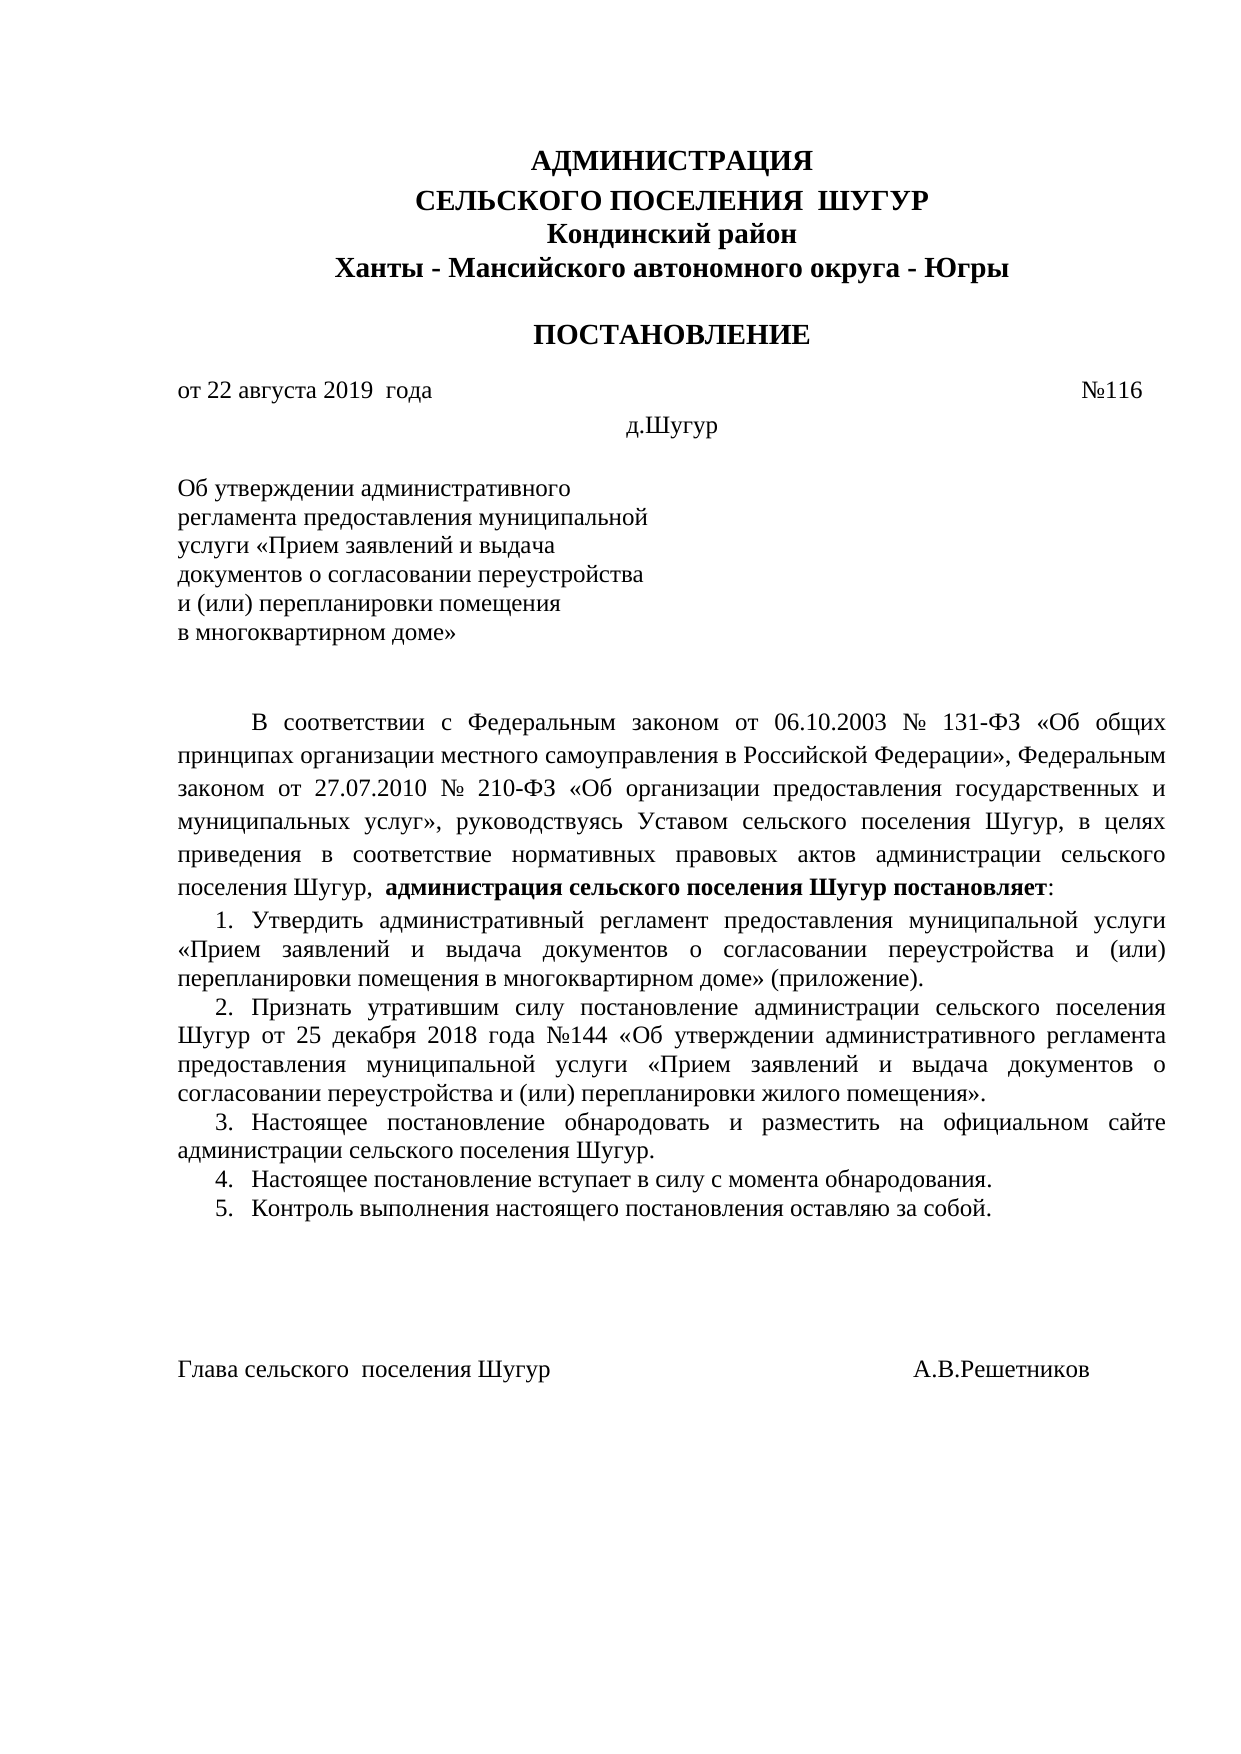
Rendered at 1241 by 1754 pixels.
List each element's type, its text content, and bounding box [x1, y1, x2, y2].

list Настоящее постановление обнародовать и разместить на официальном сайте администрации сельского поселения Шугур. [177, 1107, 1167, 1164]
text СЕЛЬСКОГО ПОСЕЛЕНИЯ ШУГУР [177, 183, 1167, 216]
subtitle от 22 августа 2019 года №116 [177, 376, 1167, 404]
list Признать утратившим силу постановление администрации сельского поселения Шугур от 25 декабря 2018 года №144 «Об утверждении административного регламента предоставления муниципальной услуги «Прием заявлений и выдача документов о согласовании переустройства и (или) перепланировки жилого помещения». [177, 992, 1167, 1107]
text Глава сельского поселения Шугур А.В.Решетников [177, 1354, 1167, 1382]
table_header Об утверждении административного регламента предоставления муниципальной услуги «Прием заявлений и выдача документов о согласовании переустройства и (или) перепланировки помещения в многоквартирном доме» [166, 473, 664, 674]
subtitle АДМИНИСТРАЦИЯ [177, 143, 1167, 177]
text д.Шугур [177, 411, 1167, 439]
list Настоящее постановление вступает в силу с момента обнародования. [177, 1164, 1167, 1193]
list Утвердить административный регламент предоставления муниципальной услуги «Прием заявлений и выдача документов о согласовании переустройства и (или) перепланировки помещения в многоквартирном доме» (приложение). [177, 905, 1167, 992]
text В соответствии с Федеральным законом от 06.10.2003 № 131-ФЗ «Об общих принципах организации местного самоуправления в Российской Федерации», Федеральным законом от 27.07.2010 № 210-ФЗ «Об организации предоставления государственных и муниципальных услуг», руководствуясь Уставом сельского поселения Шугур, в целях приведения в соответствие нормативных правовых актов администрации сельского поселения Шугур, администрация сельского поселения Шугур постановляет: [177, 707, 1167, 901]
text Ханты - Мансийского автономного округа - Югры [177, 250, 1167, 283]
text ПОСТАНОВЛЕНИЕ [177, 317, 1167, 351]
list Контроль выполнения настоящего постановления оставляю за собой. [177, 1193, 1167, 1222]
text Кондинский район [177, 216, 1167, 250]
